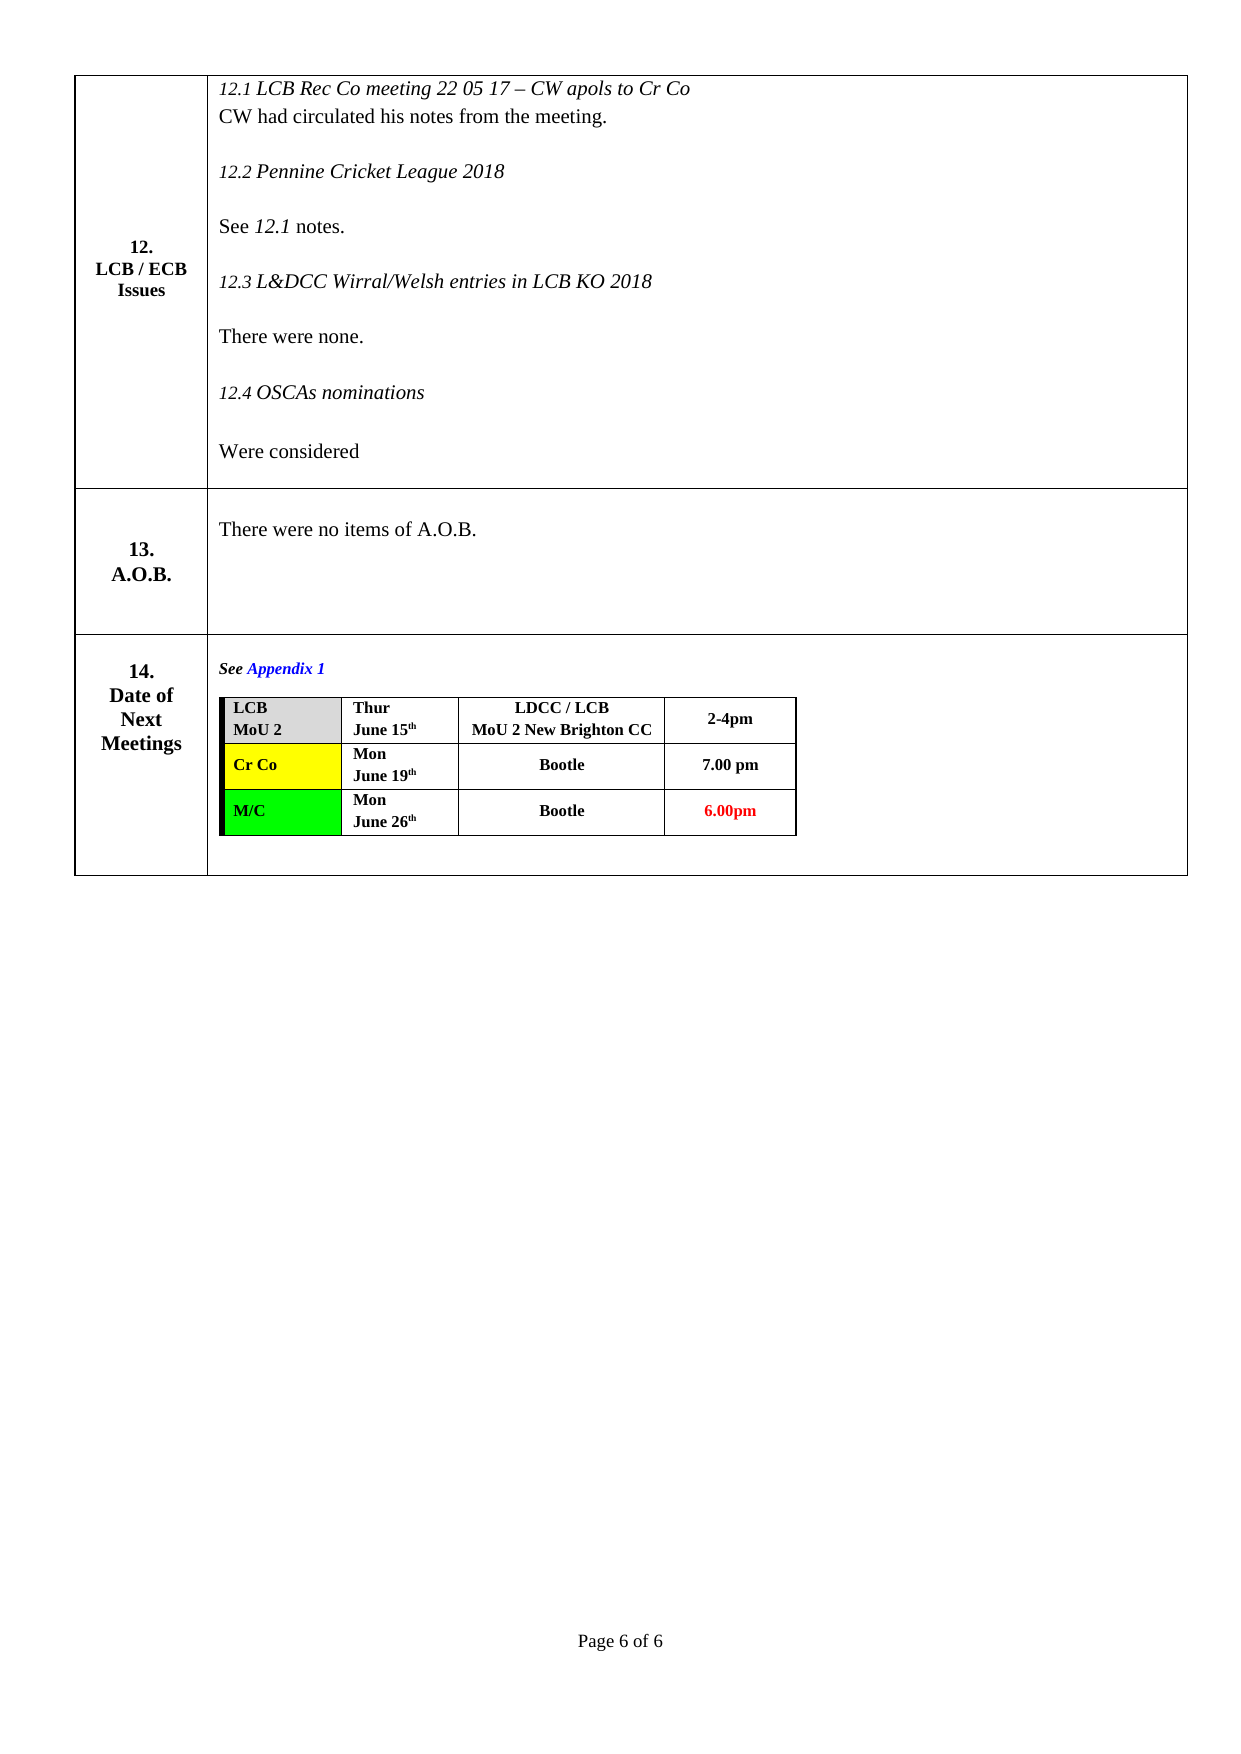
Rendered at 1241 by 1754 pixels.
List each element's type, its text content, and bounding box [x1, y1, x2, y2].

table_cell 13. A.O.B. [76, 489, 207, 634]
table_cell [208, 76, 1187, 488]
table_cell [76, 76, 207, 488]
table_cell There were no items of A.O.B. [208, 489, 1187, 634]
table_cell 14. Date of Next Meetings [76, 635, 207, 875]
table_cell See Appendix 1 [208, 635, 1187, 875]
